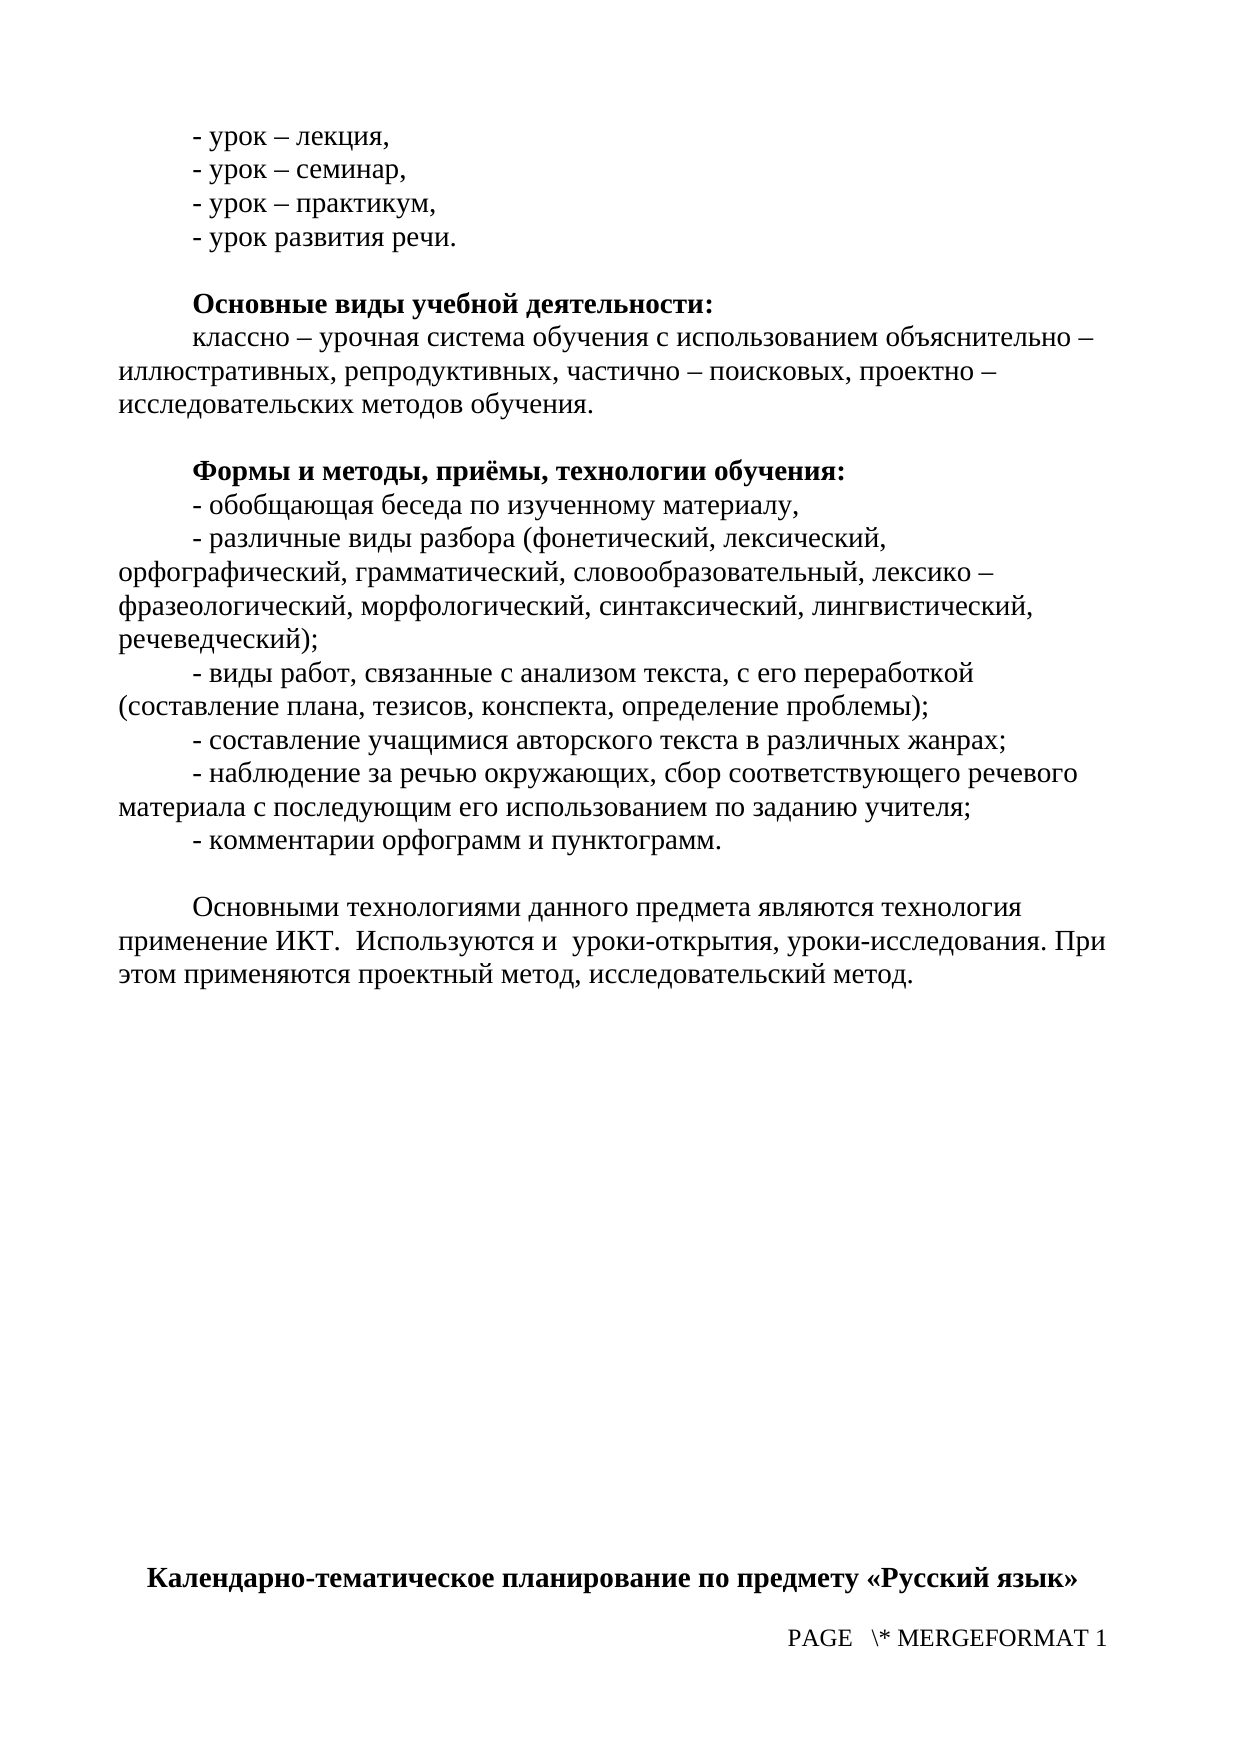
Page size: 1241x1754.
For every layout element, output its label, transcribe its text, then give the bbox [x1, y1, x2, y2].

text - наблюдение за речью окружающих, сбор соответствующего речевого материала с последующим его использованием по заданию учителя; [118, 755, 1107, 822]
text - урок развития речи. [118, 219, 1107, 252]
text - обобщающая беседа по изученному материалу, [118, 487, 1107, 521]
text Основные виды учебной деятельности: [118, 286, 1107, 319]
text - урок – семинар, [118, 152, 1107, 185]
text - урок – практикум, [118, 185, 1107, 219]
text - урок – лекция, [118, 118, 1107, 152]
text Основными технологиями данного предмета являются технология применение ИКТ. Используются и уроки-открытия, уроки-исследования. При этом применяются проектный метод, исследовательский метод. [118, 889, 1107, 990]
text - составление учащимися авторского текста в различных жанрах; [118, 722, 1107, 755]
text - виды работ, связанные с анализом текста, с его переработкой (составление плана, тезисов, конспекта, определение проблемы); [118, 655, 1107, 722]
text классно – урочная система обучения с использованием объяснительно – иллюстративных, репродуктивных, частично – поисковых, проектно – исследовательских методов обучения. [118, 319, 1107, 420]
text Календарно-тематическое планирование по предмету «Русский язык» [118, 1560, 1107, 1594]
text - различные виды разбора (фонетический, лексический, орфографический, грамматический, словообразовательный, лексико – фразеологический, морфологический, синтаксический, лингвистический, речеведческий); [118, 521, 1107, 655]
text Формы и методы, приёмы, технологии обучения: [118, 453, 1107, 487]
text - комментарии орфограмм и пунктограмм. [118, 822, 1107, 856]
